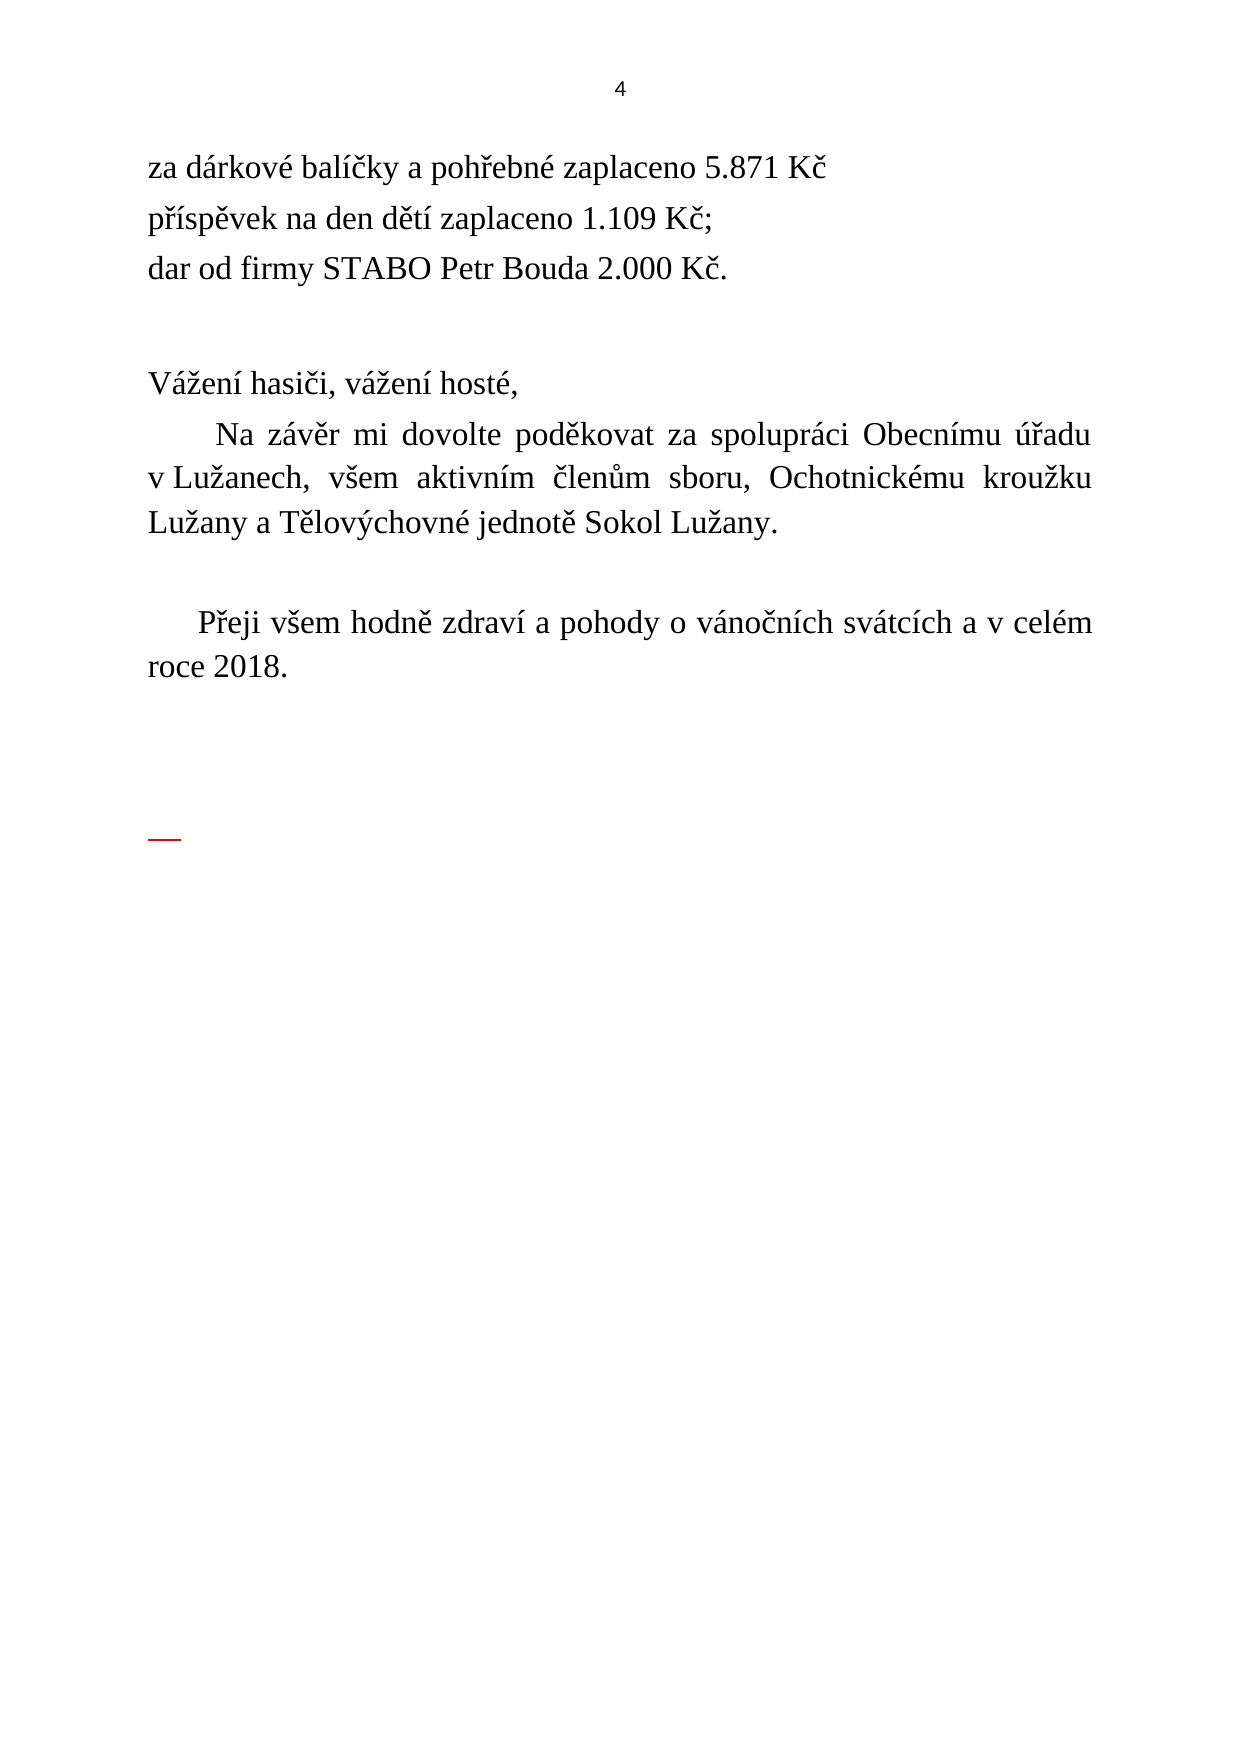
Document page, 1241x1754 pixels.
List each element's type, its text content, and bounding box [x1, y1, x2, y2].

text příspěvek na den dětí zaplaceno 1.109 Kč; [148, 198, 1093, 236]
text Přeji všem hodně zdraví a pohody o vánočních svátcích a v celém roce 2018. [148, 602, 1093, 685]
text Vážení hasiči, vážení hosté, [148, 363, 1093, 402]
text Na závěr mi dovolte poděkovat za spolupráci Obecnímu úřadu v Lužanech, všem aktivním členům sboru, Ochotnickému kroužku Lužany a Tělovýchovné jednotě Sokol Lužany. [148, 414, 1093, 540]
text za dárkové balíčky a pohřebné zaplaceno 5.871 Kč [148, 148, 1093, 186]
text dar od firmy STABO Petr Bouda 2.000 Kč. [148, 248, 1093, 287]
